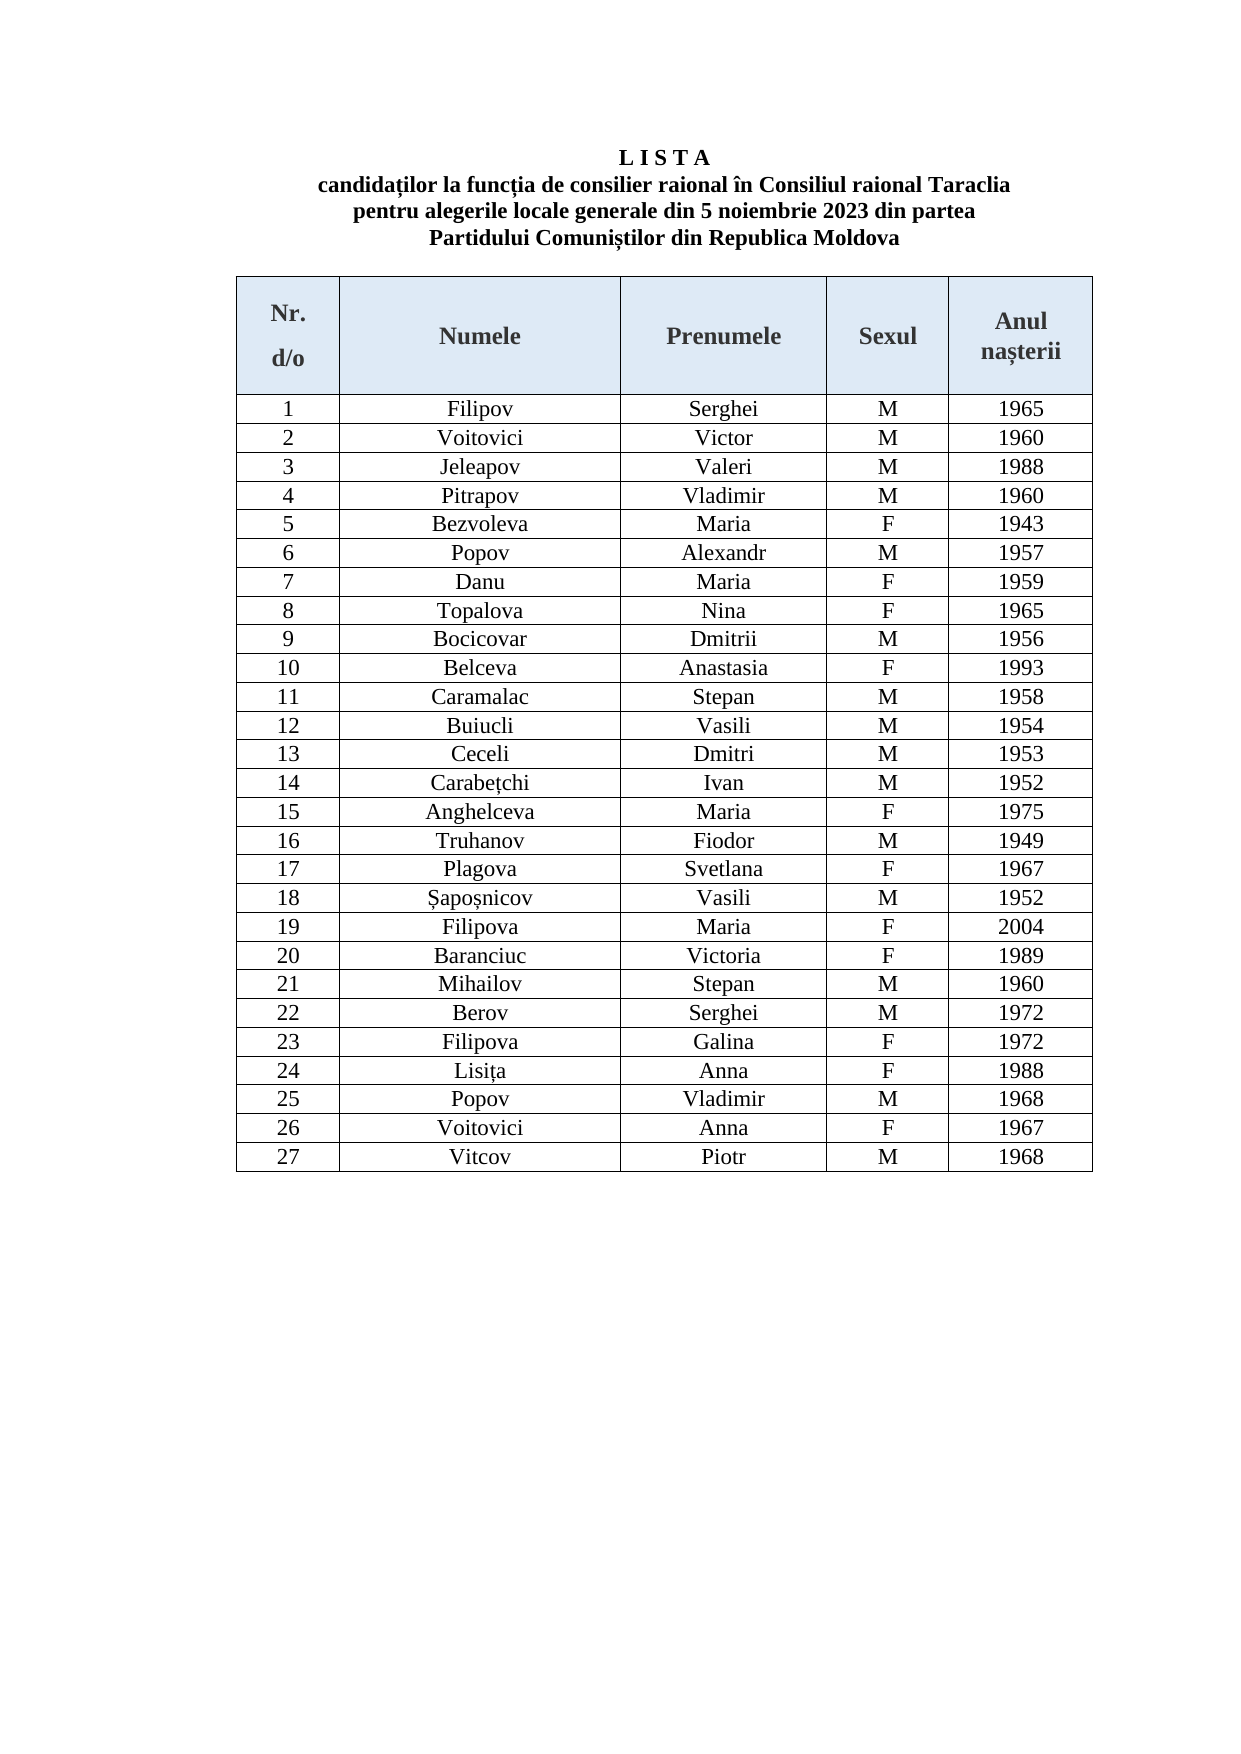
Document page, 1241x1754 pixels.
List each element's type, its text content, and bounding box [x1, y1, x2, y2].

table_cell Serghei [621, 395, 826, 423]
table_cell 19 [237, 913, 339, 941]
table_cell 25 [237, 1085, 339, 1113]
table_cell 1968 [949, 1143, 1092, 1171]
table_cell Anna [621, 1114, 826, 1142]
table_cell Vitcov [340, 1143, 620, 1171]
table_cell M [827, 453, 948, 481]
table_cell 15 [237, 798, 339, 826]
table_cell Maria [621, 913, 826, 941]
table_cell 22 [237, 999, 339, 1027]
table_cell 1956 [949, 625, 1092, 653]
table_cell Stepan [621, 683, 826, 711]
table_cell 1967 [949, 1114, 1092, 1142]
table_cell Vladimir [621, 482, 826, 509]
table_cell 1972 [949, 999, 1092, 1027]
table_cell 1989 [949, 942, 1092, 969]
table_cell Topalova [340, 597, 620, 624]
table_cell 18 [237, 884, 339, 912]
table_cell Lisița [340, 1057, 620, 1084]
table_cell M [827, 827, 948, 854]
table_cell Truhanov [340, 827, 620, 854]
table_cell Anastasia [621, 654, 826, 682]
table_cell Valeri [621, 453, 826, 481]
table_cell Fiodor [621, 827, 826, 854]
table_cell Voitovici [340, 1114, 620, 1142]
table_cell Victor [621, 424, 826, 452]
table_cell Maria [621, 798, 826, 826]
table_cell M [827, 712, 948, 739]
table_cell Anghelceva [340, 798, 620, 826]
table_cell F [827, 913, 948, 941]
table_cell Dmitri [621, 740, 826, 768]
table_cell 11 [237, 683, 339, 711]
table_cell 1952 [949, 884, 1092, 912]
table_cell 2004 [949, 913, 1092, 941]
table_cell Șapoșnicov [340, 884, 620, 912]
table_cell Dmitrii [621, 625, 826, 653]
table_cell 2 [237, 424, 339, 452]
table_cell Pitrapov [340, 482, 620, 509]
table_cell M [827, 482, 948, 509]
table_cell M [827, 424, 948, 452]
table_cell 1943 [949, 510, 1092, 538]
table_cell 5 [237, 510, 339, 538]
text L I S T A [177, 144, 1152, 171]
table_cell 14 [237, 769, 339, 797]
table_cell M [827, 625, 948, 653]
table_cell M [827, 683, 948, 711]
table_cell F [827, 568, 948, 596]
table_cell 1949 [949, 827, 1092, 854]
table_cell Сeceli [340, 740, 620, 768]
table_cell 13 [237, 740, 339, 768]
table_cell Caramalac [340, 683, 620, 711]
table_cell M [827, 769, 948, 797]
table_cell 3 [237, 453, 339, 481]
table_cell Voitovici [340, 424, 620, 452]
table_cell Svetlana [621, 855, 826, 883]
table_cell 20 [237, 942, 339, 969]
table_cell 1960 [949, 482, 1092, 509]
table_cell Vasili [621, 884, 826, 912]
table_cell Serghei [621, 999, 826, 1027]
table_cell 4 [237, 482, 339, 509]
table_cell M [827, 999, 948, 1027]
table_cell Buiucli [340, 712, 620, 739]
table_cell 17 [237, 855, 339, 883]
table_cell F [827, 942, 948, 969]
table_cell Baranciuc [340, 942, 620, 969]
table_cell 1965 [949, 597, 1092, 624]
table_cell M [827, 884, 948, 912]
table_cell 1988 [949, 453, 1092, 481]
table_cell 1975 [949, 798, 1092, 826]
table_cell F [827, 510, 948, 538]
table_cell 1960 [949, 424, 1092, 452]
table_cell F [827, 1057, 948, 1084]
table_cell M [827, 395, 948, 423]
table_cell 6 [237, 539, 339, 567]
table_header Nr. d/o [237, 277, 339, 394]
table_cell Bocicovar [340, 625, 620, 653]
table_cell 1957 [949, 539, 1092, 567]
table_cell Nina [621, 597, 826, 624]
table_cell 1993 [949, 654, 1092, 682]
table_cell Bezvoleva [340, 510, 620, 538]
table_cell Filipova [340, 1028, 620, 1056]
table_cell 7 [237, 568, 339, 596]
table_cell Victoria [621, 942, 826, 969]
table_cell F [827, 654, 948, 682]
table_cell Maria [621, 510, 826, 538]
table_cell 1960 [949, 970, 1092, 998]
table_cell 10 [237, 654, 339, 682]
table_cell Belceva [340, 654, 620, 682]
table_header Numele [340, 277, 620, 394]
table_cell F [827, 1114, 948, 1142]
table_cell F [827, 798, 948, 826]
table_cell M [827, 1143, 948, 1171]
table_cell Danu [340, 568, 620, 596]
table_cell Piotr [621, 1143, 826, 1171]
table_cell 1 [237, 395, 339, 423]
table_cell 1958 [949, 683, 1092, 711]
table_cell Filipova [340, 913, 620, 941]
table_cell Popov [340, 539, 620, 567]
table_cell Popov [340, 1085, 620, 1113]
table_cell Carabețchi [340, 769, 620, 797]
table_header Anul nașterii [949, 277, 1092, 394]
table_cell F [827, 855, 948, 883]
text candidaților la funcția de consilier raional în Consiliul raional Taraclia [177, 171, 1152, 197]
table_cell 1965 [949, 395, 1092, 423]
table_cell 1967 [949, 855, 1092, 883]
table_cell M [827, 970, 948, 998]
table_cell 1952 [949, 769, 1092, 797]
table_cell Vladimir [621, 1085, 826, 1113]
table_cell 1959 [949, 568, 1092, 596]
table_cell Jeleapov [340, 453, 620, 481]
table_cell M [827, 1085, 948, 1113]
table_cell Berov [340, 999, 620, 1027]
table_cell 9 [237, 625, 339, 653]
table_cell 26 [237, 1114, 339, 1142]
table_cell F [827, 597, 948, 624]
table_cell Anna [621, 1057, 826, 1084]
table_cell 16 [237, 827, 339, 854]
table_cell M [827, 740, 948, 768]
table_cell 1988 [949, 1057, 1092, 1084]
table_cell Maria [621, 568, 826, 596]
table_cell Vasili [621, 712, 826, 739]
table_cell Ivan [621, 769, 826, 797]
table_cell Filipov [340, 395, 620, 423]
table_cell 27 [237, 1143, 339, 1171]
table_cell 21 [237, 970, 339, 998]
table_cell Galina [621, 1028, 826, 1056]
table_header Sexul [827, 277, 948, 394]
table_cell 24 [237, 1057, 339, 1084]
table_cell 23 [237, 1028, 339, 1056]
text pentru alegerile locale generale din 5 noiembrie 2023 din partea [177, 197, 1152, 223]
table_cell 1972 [949, 1028, 1092, 1056]
table_cell F [827, 1028, 948, 1056]
table_cell Plagova [340, 855, 620, 883]
table_header Prenumele [621, 277, 826, 394]
table_cell Alexandr [621, 539, 826, 567]
table_cell 8 [237, 597, 339, 624]
table_cell 1954 [949, 712, 1092, 739]
table_cell Stepan [621, 970, 826, 998]
table_cell 1968 [949, 1085, 1092, 1113]
text Partidului Comuniștilor din Republica Moldova [177, 223, 1152, 250]
table_cell 12 [237, 712, 339, 739]
table_cell M [827, 539, 948, 567]
table_cell Mihailov [340, 970, 620, 998]
table_cell 1953 [949, 740, 1092, 768]
